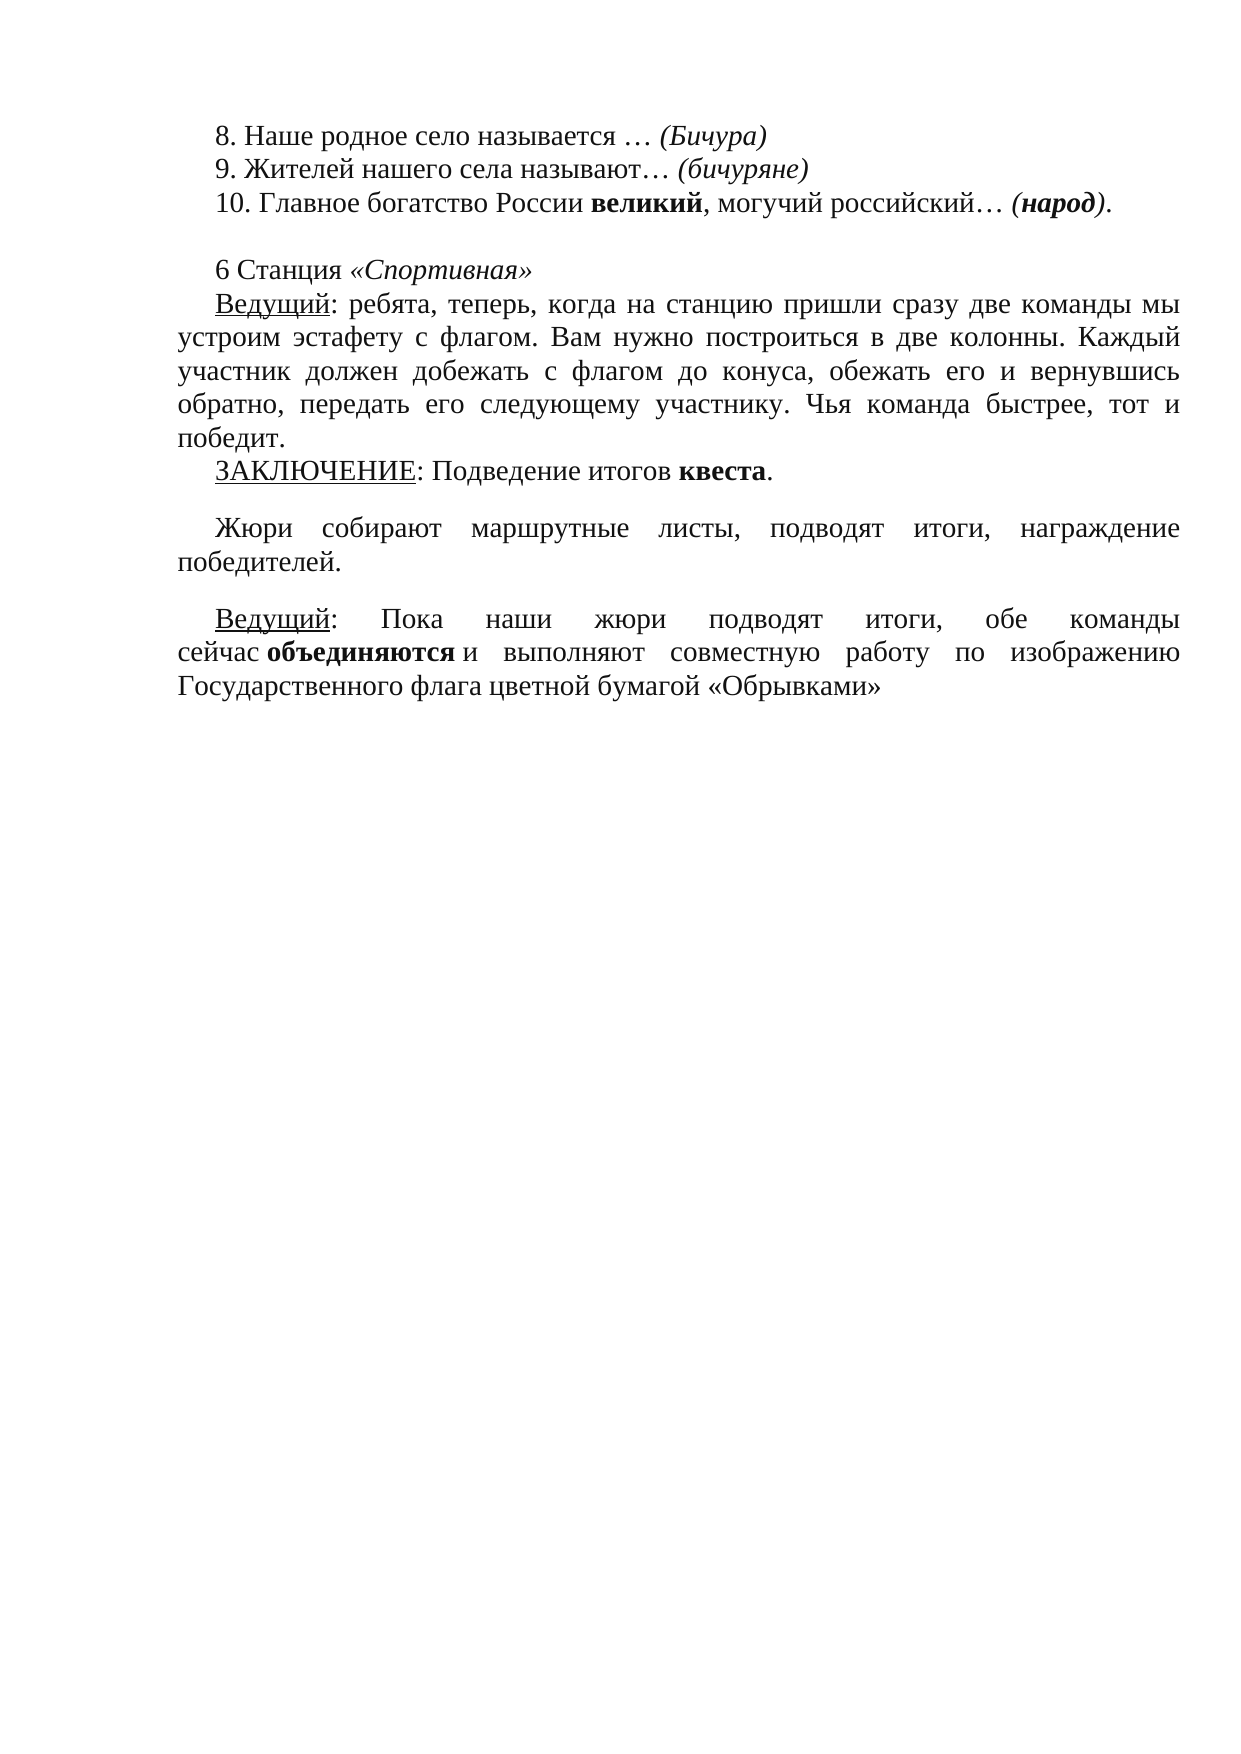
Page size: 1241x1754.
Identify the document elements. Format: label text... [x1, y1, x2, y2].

text Жюри собирают маршрутные листы, подводят итоги, награждение победителей. [177, 511, 1181, 578]
text 10. Главное богатство России великий, могучий российский… (народ). [177, 185, 1181, 219]
text 6 Станция «Спортивная» [177, 252, 1181, 286]
text Ведущий: ребята, теперь, когда на станцию пришли сразу две команды мы устроим эстафету с флагом. Вам нужно построиться в две колонны. Каждый участник должен добежать с флагом до конуса, обежать его и вернувшись обратно, передать его следующему участнику. Чья команда быстрее, тот и победит. [177, 286, 1181, 453]
text ЗАКЛЮЧЕНИЕ: Подведение итогов квеста. [177, 453, 1181, 487]
text Ведущий: Пока наши жюри подводят итоги, обе команды сейчас объединяются и выполняют совместную работу по изображению Государственного флага цветной бумагой «Обрывками» [177, 601, 1181, 702]
text 9. Жителей нашего села называют… (бичуряне) [177, 152, 1181, 185]
text 8. Наше родное село называется … (Бичура) [177, 118, 1181, 152]
